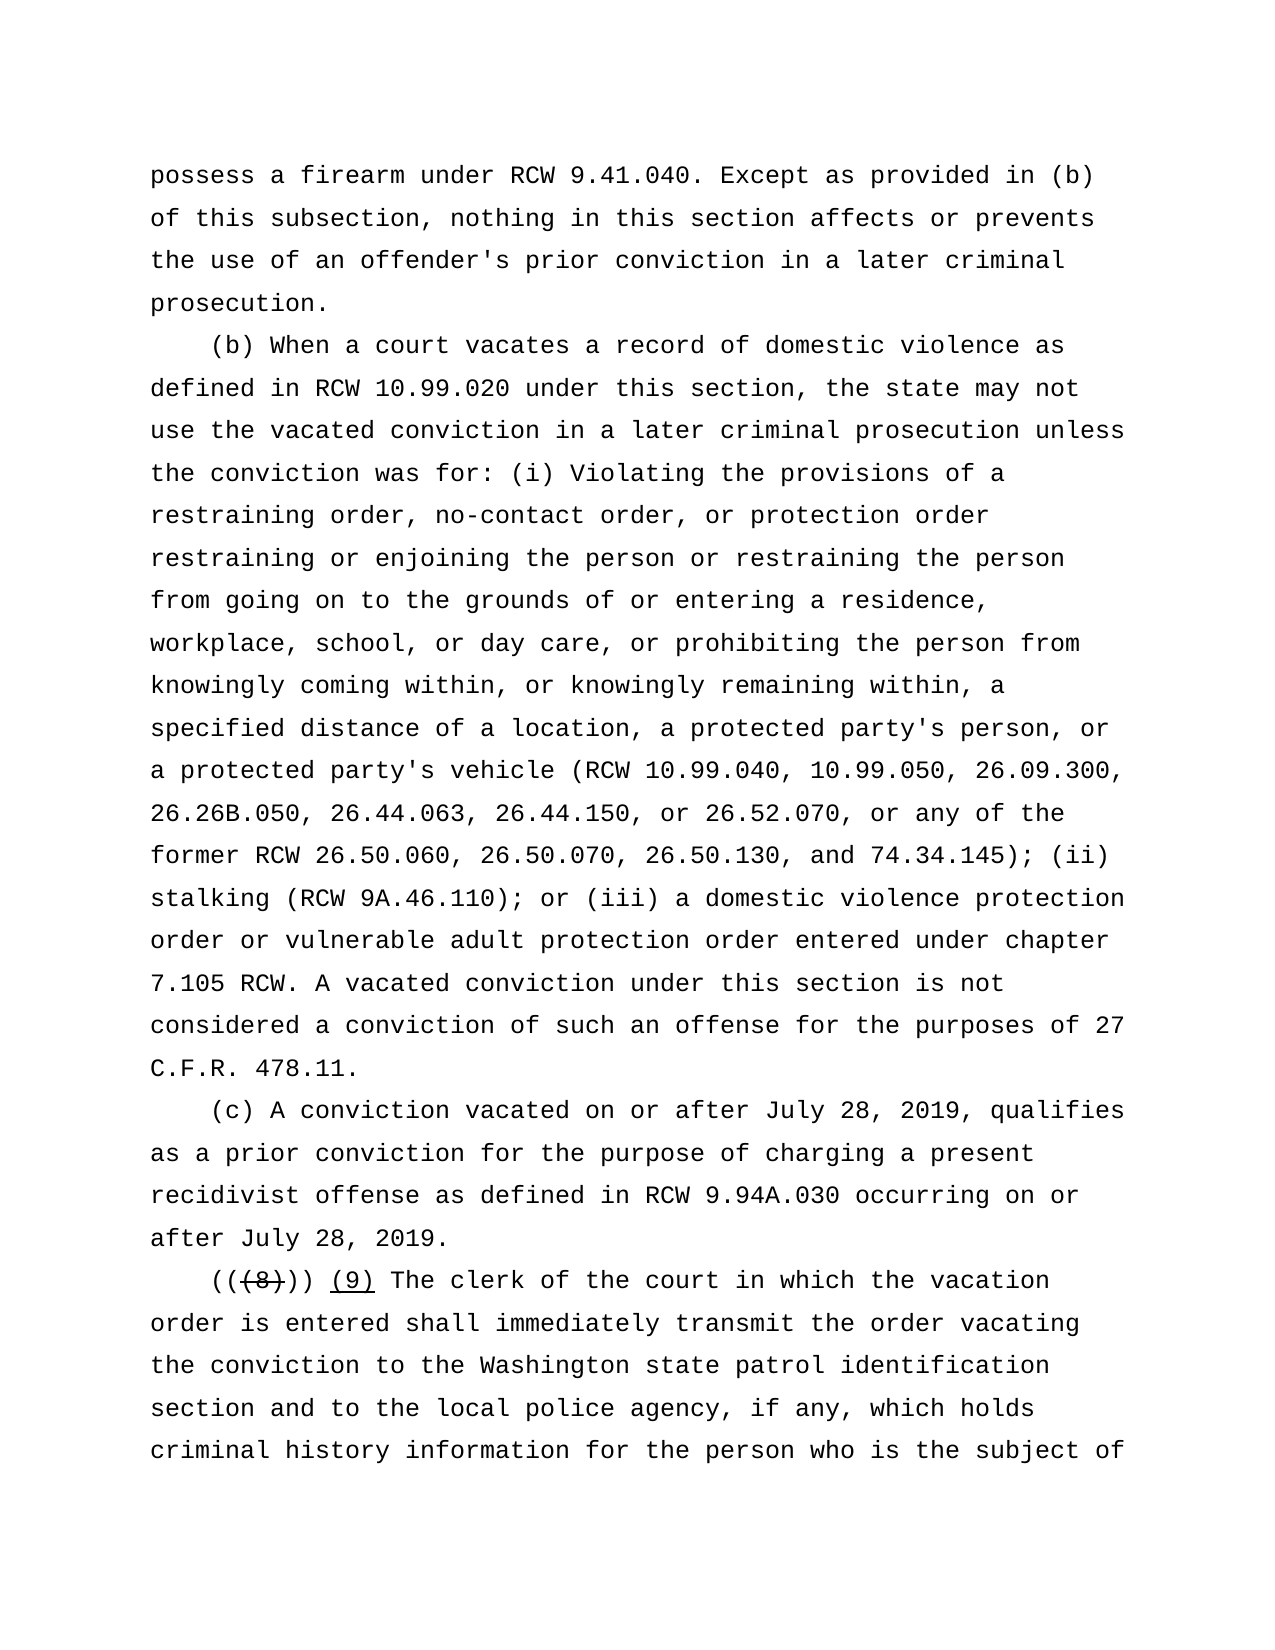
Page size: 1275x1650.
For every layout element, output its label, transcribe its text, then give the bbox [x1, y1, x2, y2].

text (b) When a court vacates a record of domestic violence as defined in RCW 10.99.020 under this section, the state may not use the vacated conviction in a later criminal prosecution unless the conviction was for: (i) Violating the provisions of a restraining order, no-contact order, or protection order restraining or enjoining the person or restraining the person from going on to the grounds of or entering a residence, workplace, school, or day care, or prohibiting the person from knowingly coming within, or knowingly remaining within, a specified distance of a location, a protected party's person, or a protected party's vehicle (RCW 10.99.040, 10.99.050, 26.09.300, 26.26B.050, 26.44.063, 26.44.150, or 26.52.070, or any of the former RCW 26.50.060, 26.50.070, 26.50.130, and 74.34.145); (ii) stalking (RCW 9A.46.110); or (iii) a domestic violence protection order or vulnerable adult protection order entered under chapter 7.105 RCW. A vacated conviction under this section is not considered a conviction of such an offense for the purposes of 27 C.F.R. 478.11. [150, 320, 1125, 1085]
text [150, 1255, 1125, 1467]
text (c) A conviction vacated on or after July 28, 2019, qualifies as a prior conviction for the purpose of charging a present recidivist offense as defined in RCW 9.94A.030 occurring on or after July 28, 2019. [150, 1085, 1125, 1255]
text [150, 150, 1125, 320]
